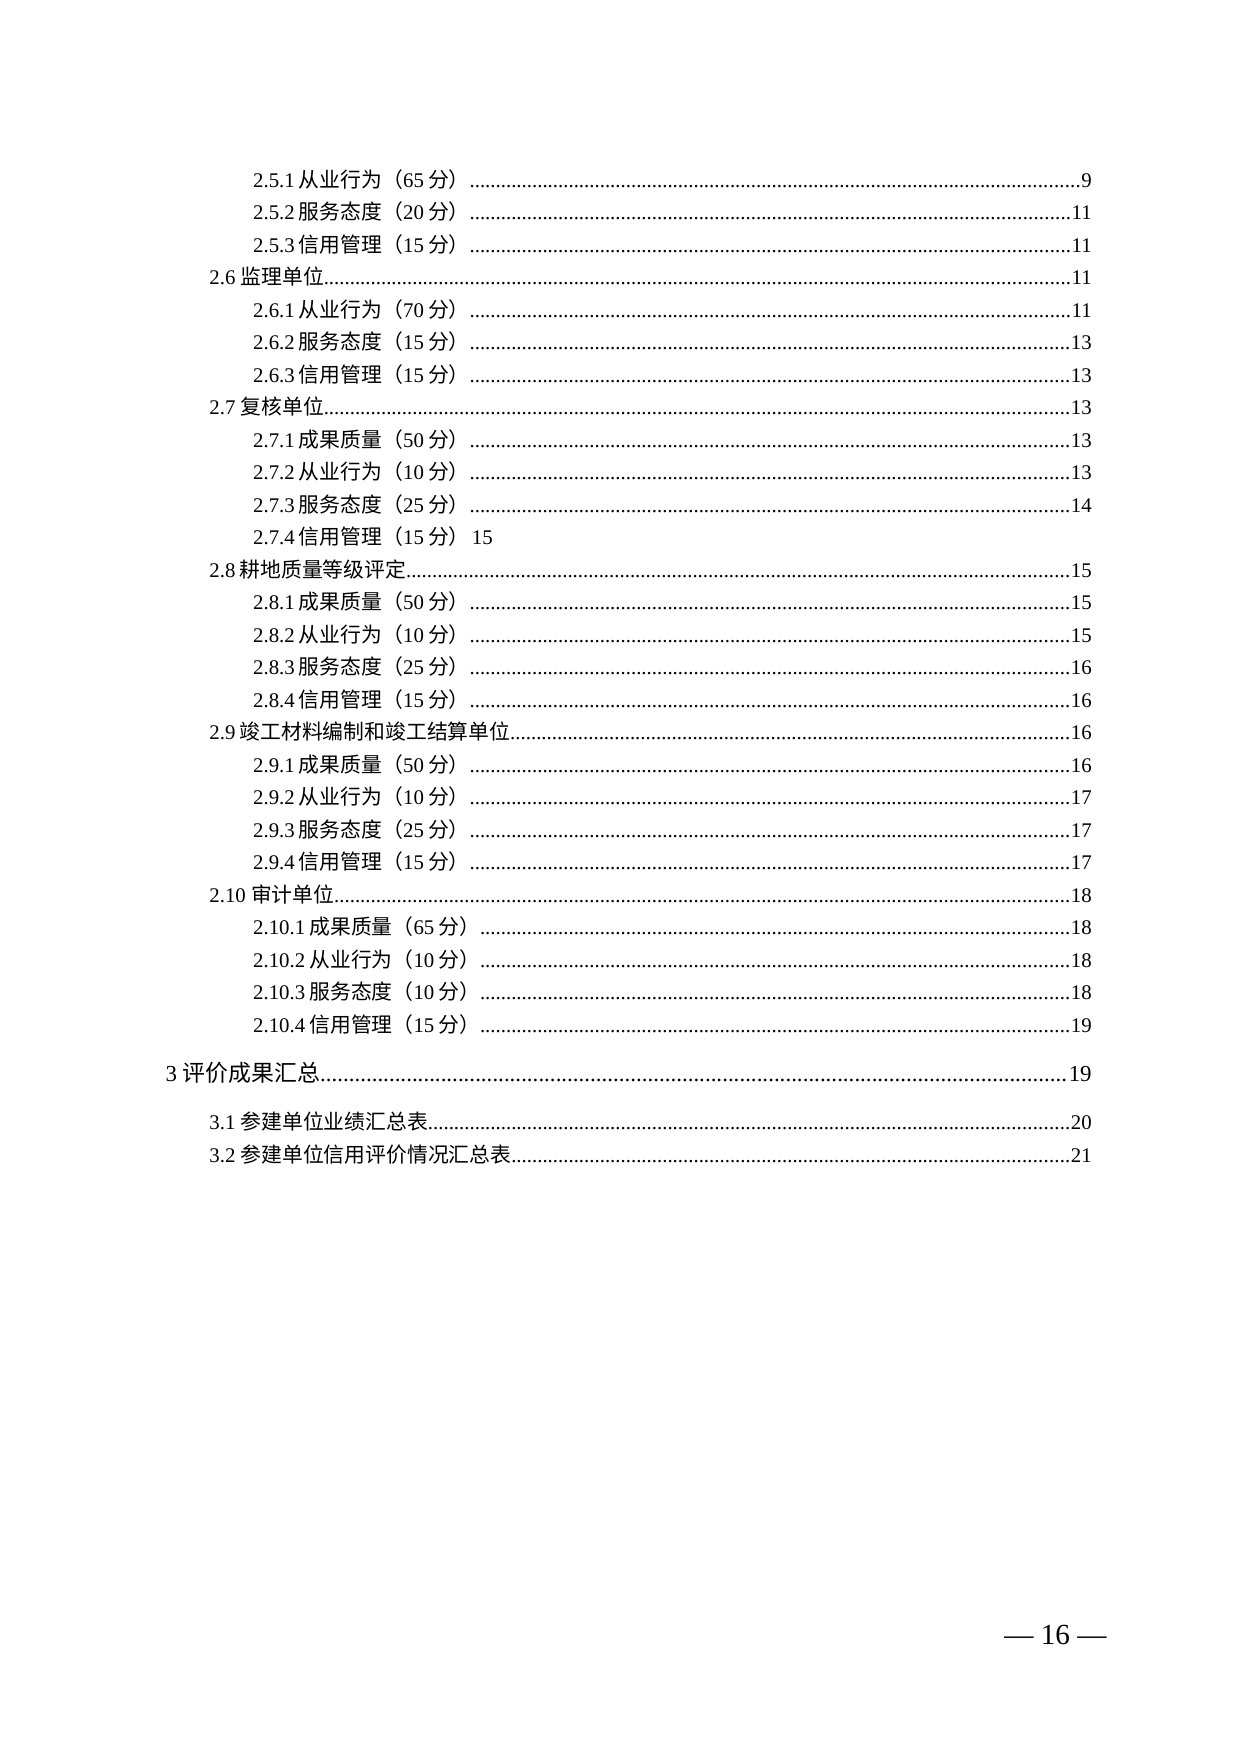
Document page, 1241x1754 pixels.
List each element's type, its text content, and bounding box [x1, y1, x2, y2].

text 2.5.1从业行为（65分） 9 [253, 162, 1106, 194]
text 2.8.3服务态度（25分） 16 [253, 649, 1106, 682]
text 3 评价成果汇总 19 [165, 1039, 1106, 1104]
text 2.7.4信用管理（15分） 15 [253, 519, 1106, 552]
text 2.9.2从业行为（10分） 17 [253, 779, 1106, 812]
text 2.7.1成果质量（50分） 13 [253, 422, 1106, 454]
text 2.9竣工材料编制和竣工结算单位 16 [209, 714, 1106, 747]
text 2.10.2从业行为（10分） 18 [253, 942, 1106, 974]
text 2.8.4信用管理（15分） 16 [253, 682, 1106, 714]
text 2.6.3信用管理（15分） 13 [253, 357, 1106, 389]
text 2.9.3服务态度（25分） 17 [253, 812, 1106, 844]
text 2.9.4信用管理（15分） 17 [253, 844, 1106, 877]
text 2.8.1成果质量（50分） 15 [253, 584, 1106, 617]
text 2.6.2服务态度（15分） 13 [253, 324, 1106, 357]
text 2.6.1从业行为（70分） 11 [253, 292, 1106, 324]
text 2.9.1成果质量（50分） 16 [253, 747, 1106, 779]
text 2.7.3服务态度（25分） 14 [253, 487, 1106, 519]
text 2.7.2从业行为（10分） 13 [253, 454, 1106, 487]
text 2.10 审计单位 18 [209, 877, 1106, 909]
text 2.10.3服务态度（10分） 18 [253, 974, 1106, 1007]
text 2.7 复核单位 13 [209, 389, 1106, 422]
text 2.8.2从业行为（10分） 15 [253, 617, 1106, 649]
text 2.8耕地质量等级评定 15 [209, 552, 1106, 584]
text 2.5.2服务态度（20分） 11 [253, 194, 1106, 227]
text 2.10.1成果质量（65分） 18 [253, 909, 1106, 942]
text 2.10.4信用管理（15分） 19 [253, 1007, 1106, 1039]
text 3.1 参建单位业绩汇总表 20 [209, 1104, 1106, 1137]
text 2.6 监理单位 11 [209, 259, 1106, 292]
text 3.2 参建单位信用评价情况汇总表 21 [209, 1137, 1106, 1169]
text 2.5.3信用管理（15分） 11 [253, 227, 1106, 259]
